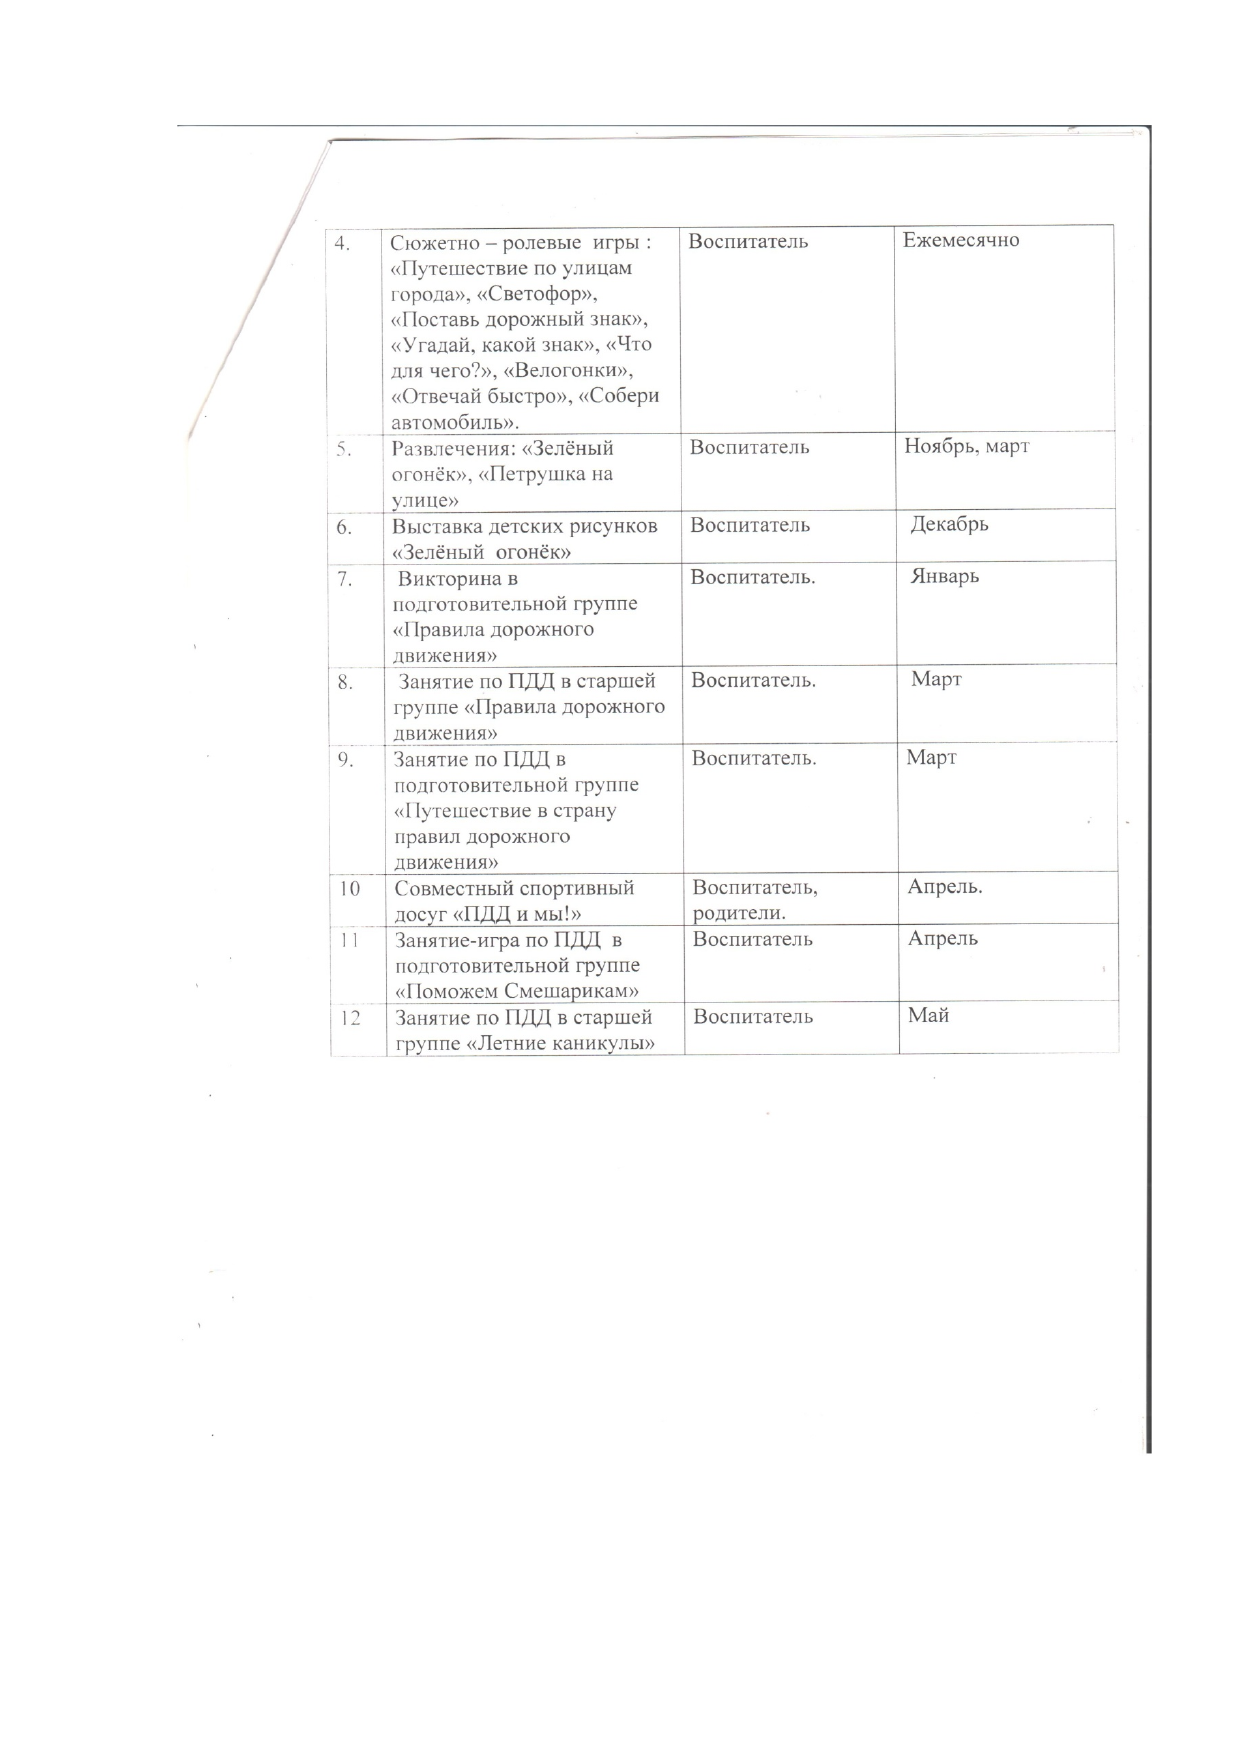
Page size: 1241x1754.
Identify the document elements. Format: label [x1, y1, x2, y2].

picture [177, 118, 1152, 1460]
